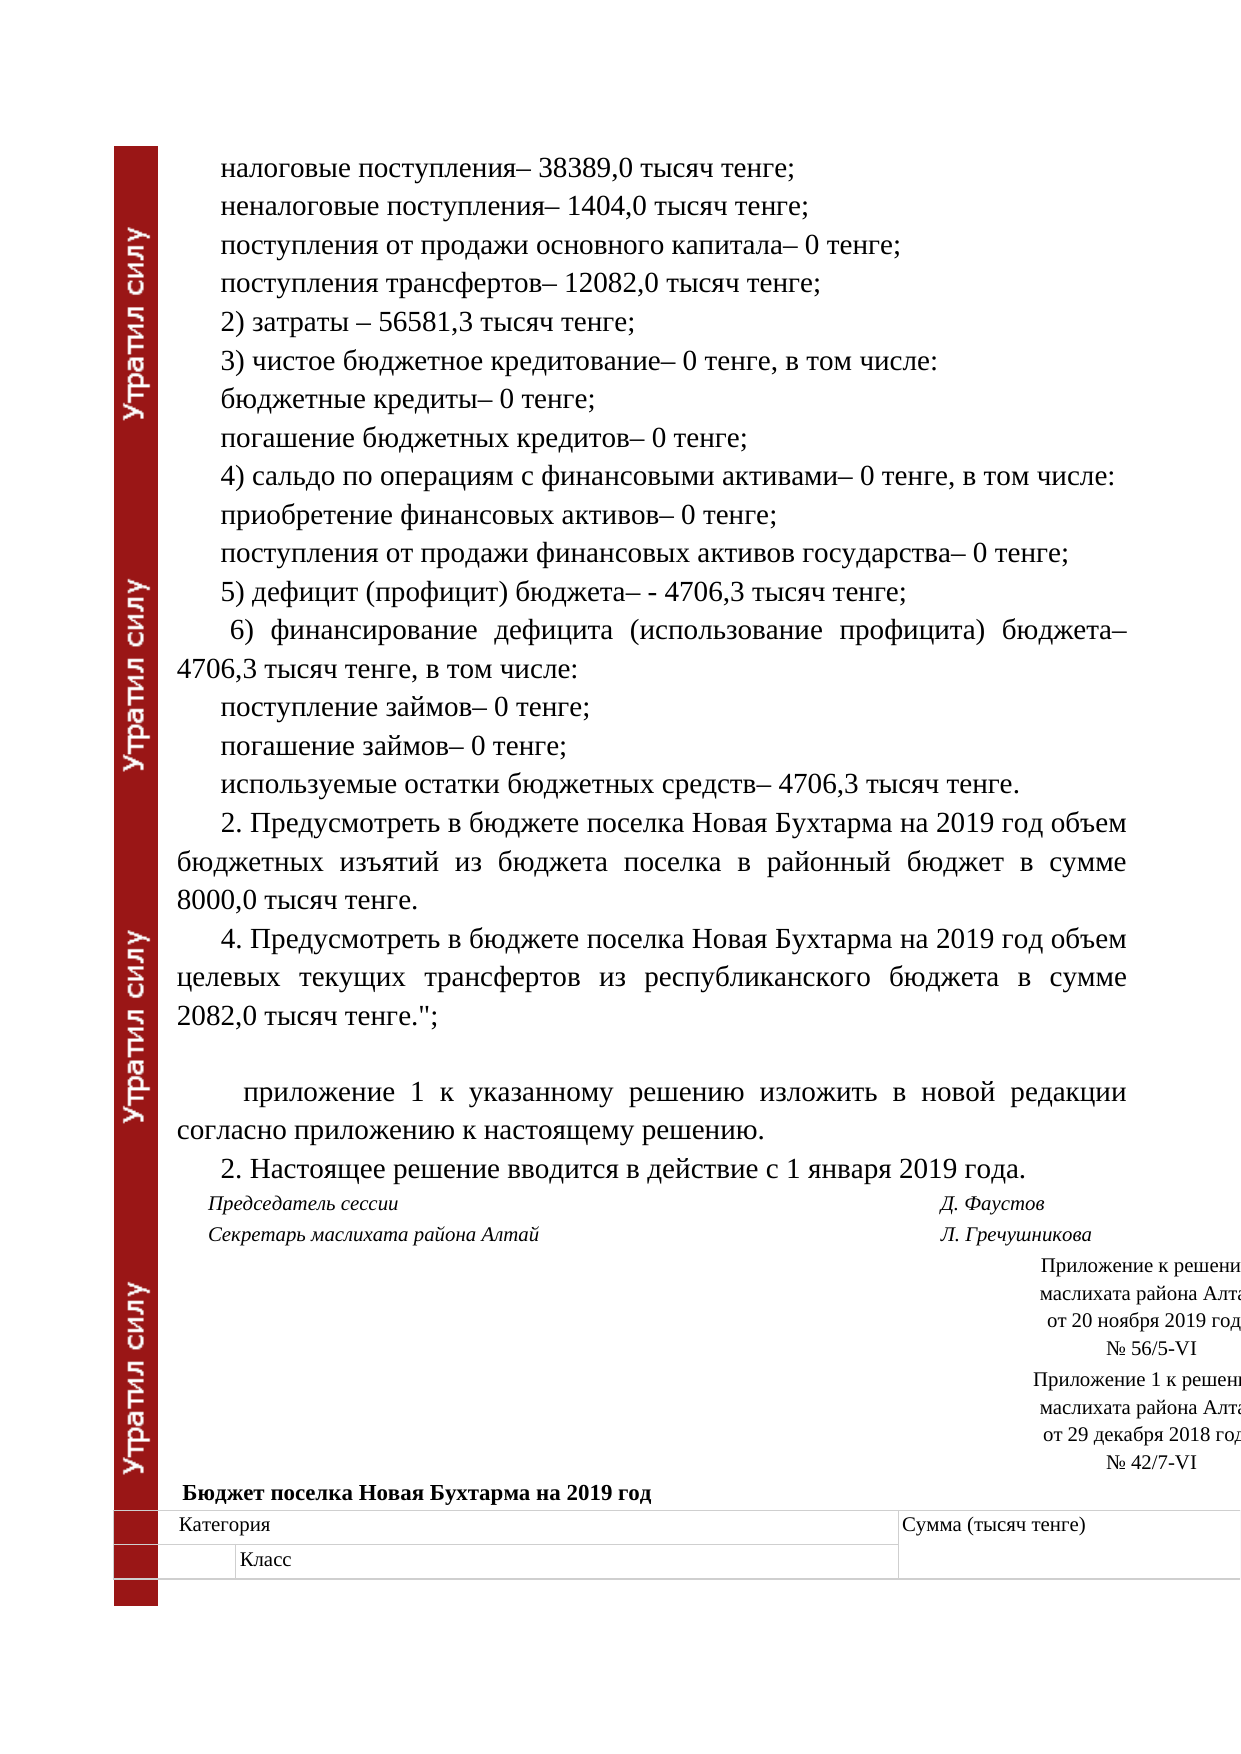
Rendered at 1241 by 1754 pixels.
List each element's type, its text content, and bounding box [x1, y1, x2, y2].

text неналоговые поступления– 1404,0 тысяч тенге; [112, 188, 1128, 222]
picture [114, 415, 158, 420]
table_header Сумма (тысяч тенге) [899, 1511, 1240, 1578]
table_header Приложение к решению маслихата района Алтай от 20 ноября 2019 года № 56/5-VI [912, 1252, 1240, 1365]
table_cell Класс [236, 1545, 898, 1578]
picture [114, 453, 158, 458]
picture [114, 1184, 158, 1190]
text 3) чистое бюджетное кредитование– 0 тенге, в том числе: [112, 343, 1128, 376]
table_cell Приложение 1 к решению маслихата района Алтай от 29 декабря 2018 года № 42/7-VI [912, 1365, 1240, 1479]
picture [114, 762, 158, 767]
table_cell Секретарь маслихата района Алтай [101, 1221, 939, 1252]
table_cell Л. Гречушникова [939, 1221, 1240, 1252]
text поступления трансфертов– 12082,0 тысяч тенге; [112, 266, 1128, 299]
picture [114, 261, 158, 266]
picture [114, 146, 158, 150]
text используемые остатки бюджетных средств– 4706,3 тысяч тенге. [112, 767, 1128, 800]
table_header Председатель сессии [101, 1190, 939, 1221]
text налоговые поступления– 38389,0 тысяч тенге; [112, 150, 1128, 183]
text Бюджет поселка Новая Бухтарма на 2019 год [112, 1479, 1128, 1506]
picture [114, 800, 158, 805]
picture [114, 530, 158, 535]
text погашение займов– 0 тенге; [112, 728, 1128, 762]
text 4) сальдо по операциям с финансовыми активами– 0 тенге, в том числе: [112, 458, 1128, 492]
table_header Категория [114, 1511, 898, 1544]
text 5) дефицит (профицит) бюджета– - 4706,3 тысяч тенге; [112, 574, 1128, 607]
picture [114, 684, 158, 689]
table_header Д. Фаустов [939, 1190, 1240, 1221]
picture [114, 607, 158, 612]
picture [114, 916, 158, 921]
text бюджетные кредиты– 0 тенге; [112, 381, 1128, 415]
picture [114, 723, 158, 728]
text поступления от продажи основного капитала– 0 тенге; [112, 227, 1128, 261]
text погашение бюджетных кредитов– 0 тенге; [112, 420, 1128, 453]
text приложение 1 к указанному решению изложить в новой редакции согласно приложению к настоящему решению. [112, 1074, 1128, 1146]
picture [114, 338, 158, 343]
text 6) финансирование дефицита (использование профицита) бюджета– 4706,3 тысяч тенге, в том числе: [112, 612, 1128, 684]
picture [114, 1146, 158, 1151]
picture [114, 376, 158, 381]
picture [114, 183, 158, 188]
text приобретение финансовых активов– 0 тенге; [112, 497, 1128, 530]
picture [114, 569, 158, 574]
text 2. Настоящее решение вводится в действие с 1 января 2019 года. [112, 1151, 1128, 1184]
table_cell [101, 1365, 912, 1479]
picture [114, 222, 158, 227]
text 4. Предусмотреть в бюджете поселка Новая Бухтарма на 2019 год объем целевых текущих трансфертов из республиканского бюджета в сумме 2082,0 тысяч тенге."; [112, 921, 1128, 1031]
picture [114, 492, 158, 497]
text 2. Предусмотреть в бюджете поселка Новая Бухтарма на 2019 год объем бюджетных изъятий из бюджета поселка в районный бюджет в сумме 8000,0 тысяч тенге. [112, 805, 1128, 916]
table_cell [114, 1545, 235, 1578]
text 2) затраты – 56581,3 тысяч тенге; [112, 304, 1128, 338]
picture [114, 1580, 158, 1606]
text поступление займов– 0 тенге; [112, 689, 1128, 723]
picture [114, 1506, 158, 1510]
table_header [101, 1252, 912, 1365]
text поступления от продажи финансовых активов государства– 0 тенге; [112, 535, 1128, 569]
picture [114, 1031, 158, 1074]
picture [114, 299, 158, 304]
